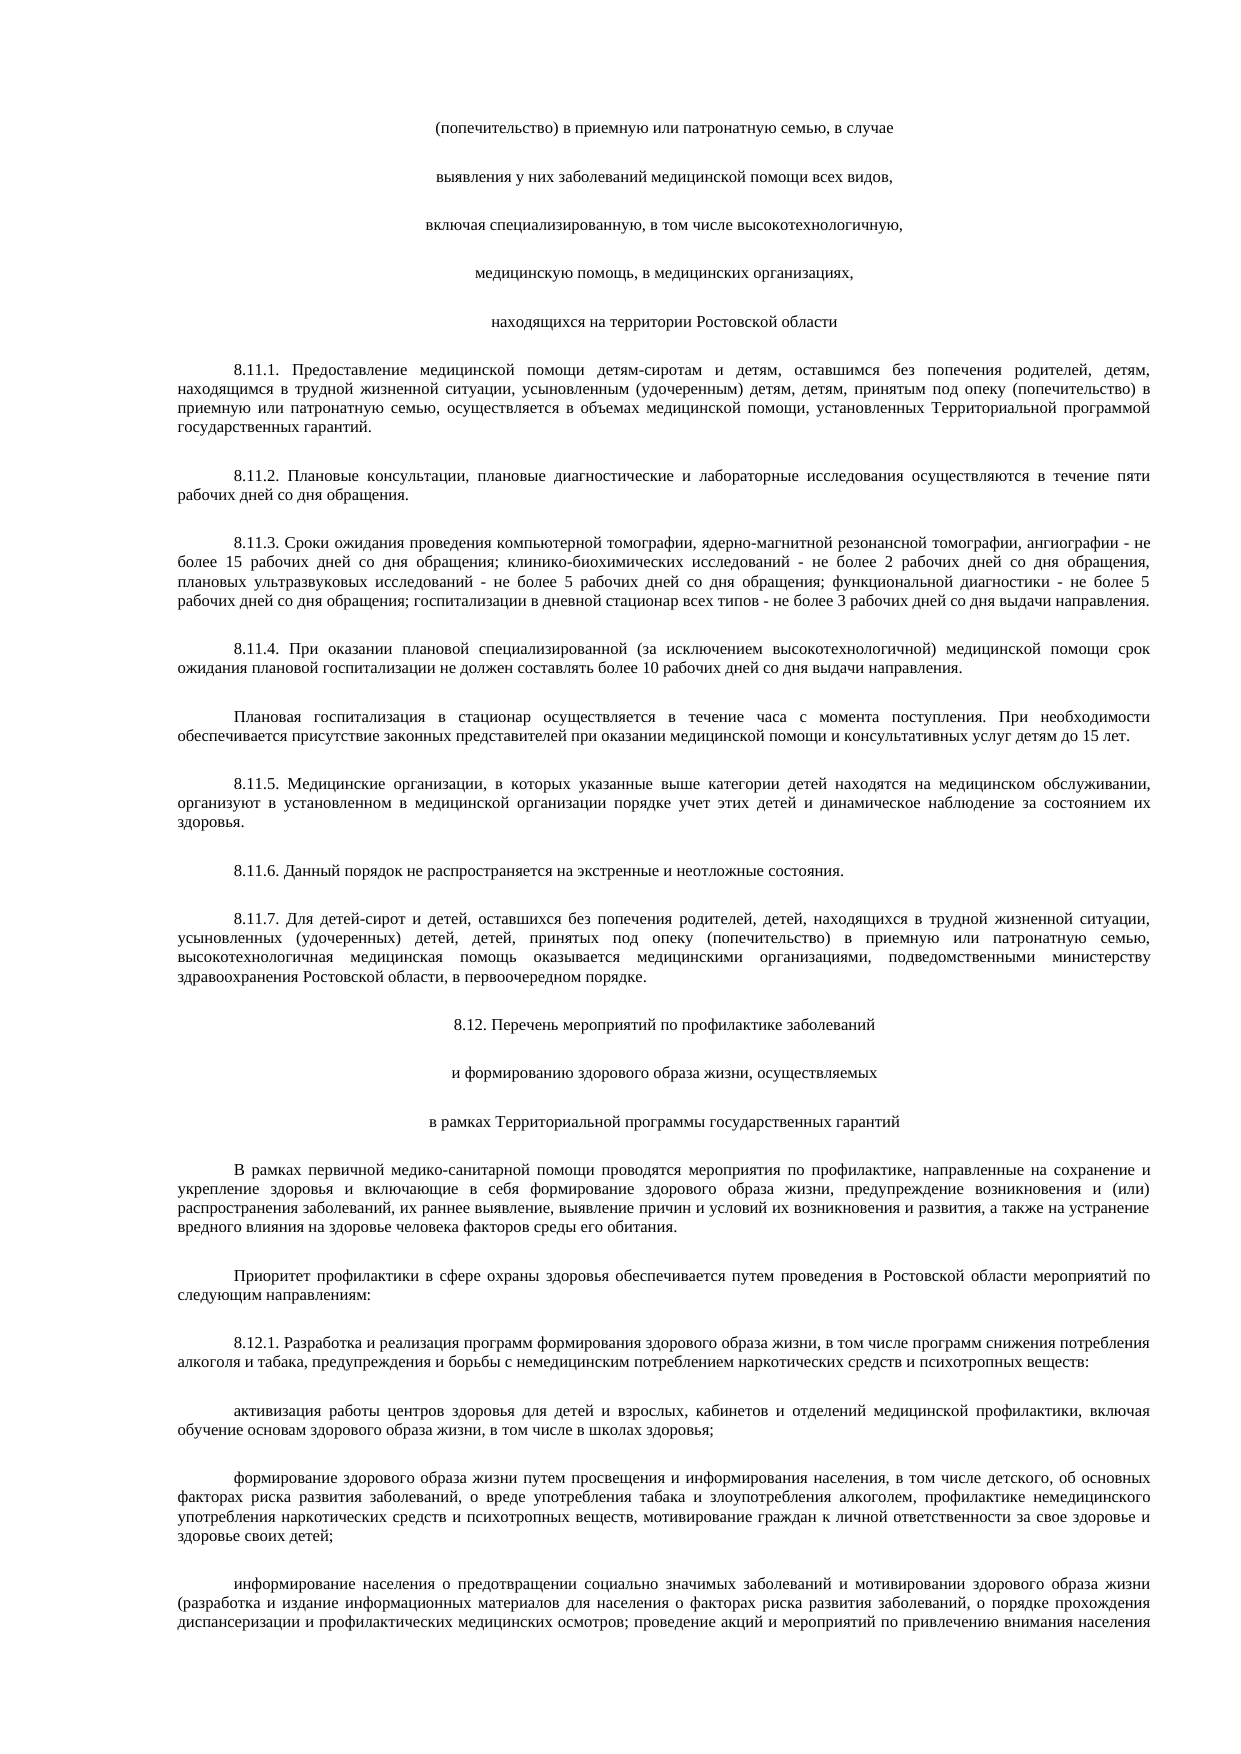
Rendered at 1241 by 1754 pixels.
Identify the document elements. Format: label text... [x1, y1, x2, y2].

text 8.11.2. Плановые консультации, плановые диагностические и лабораторные исследования осуществляются в течение пяти рабочих дней со дня обращения. [177, 466, 1152, 504]
text активизация работы центров здоровья для детей и взрослых, кабинетов и отделений медицинской профилактики, включая обучение основам здорового образа жизни, в том числе в школах здоровья; [177, 1401, 1152, 1439]
text включая специализированную, в том числе высокотехнологичную, [177, 215, 1152, 234]
text в рамках Территориальной программы государственных гарантий [177, 1111, 1152, 1131]
text 8.11.7. Для детей-сирот и детей, оставшихся без попечения родителей, детей, находящихся в трудной жизненной ситуации, усыновленных (удочеренных) детей, детей, принятых под опеку (попечительство) в приемную или патронатную семью, высокотехнологичная медицинская помощь оказывается медицинскими организациями, подведомственными министерству здравоохранения Ростовской области, в первоочередном порядке. [177, 909, 1152, 986]
text выявления у них заболеваний медицинской помощи всех видов, [177, 166, 1152, 186]
text В рамках первичной медико-санитарной помощи проводятся мероприятия по профилактике, направленные на сохранение и укрепление здоровья и включающие в себя формирование здорового образа жизни, предупреждение возникновения и (или) распространения заболеваний, их раннее выявление, выявление причин и условий их возникновения и развития, а также на устранение вредного влияния на здоровье человека факторов среды его обитания. [177, 1160, 1152, 1236]
text медицинскую помощь, в медицинских организациях, [177, 263, 1152, 282]
text 8.11.1. Предоставление медицинской помощи детям-сиротам и детям, оставшимся без попечения родителей, детям, находящимся в трудной жизненной ситуации, усыновленным (удочеренным) детям, детям, принятым под опеку (попечительство) в приемную или патронатную семью, осуществляется в объемах медицинской помощи, установленных Территориальной программой государственных гарантий. [177, 360, 1152, 436]
text 8.12. Перечень мероприятий по профилактике заболеваний [177, 1015, 1152, 1034]
text и формированию здорового образа жизни, осуществляемых [177, 1063, 1152, 1082]
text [177, 1574, 1152, 1631]
text 8.11.6. Данный порядок не распространяется на экстренные и неотложные состояния. [177, 861, 1152, 880]
text находящихся на территории Ростовской области [177, 311, 1152, 331]
text 8.11.3. Сроки ожидания проведения компьютерной томографии, ядерно-магнитной резонансной томографии, ангиографии - не более 15 рабочих дней со дня обращения; клинико-биохимических исследований - не более 2 рабочих дней со дня обращения, плановых ультразвуковых исследований - не более 5 рабочих дней со дня обращения; функциональной диагностики - не более 5 рабочих дней со дня обращения; госпитализации в дневной стационар всех типов - не более 3 рабочих дней со дня выдачи направления. [177, 533, 1152, 610]
text (попечительство) в приемную или патронатную семью, в случае [177, 118, 1152, 137]
text 8.11.5. Медицинские организации, в которых указанные выше категории детей находятся на медицинском обслуживании, организуют в установленном в медицинской организации порядке учет этих детей и динамическое наблюдение за состоянием их здоровья. [177, 774, 1152, 831]
text Плановая госпитализация в стационар осуществляется в течение часа с момента поступления. При необходимости обеспечивается присутствие законных представителей при оказании медицинской помощи и консультативных услуг детям до 15 лет. [177, 706, 1152, 745]
text формирование здорового образа жизни путем просвещения и информирования населения, в том числе детского, об основных факторах риска развития заболеваний, о вреде употребления табака и злоупотребления алкоголем, профилактике немедицинского употребления наркотических средств и психотропных веществ, мотивирование граждан к личной ответственности за свое здоровье и здоровье своих детей; [177, 1468, 1152, 1545]
text Приоритет профилактики в сфере охраны здоровья обеспечивается путем проведения в Ростовской области мероприятий по следующим направлениям: [177, 1266, 1152, 1304]
text 8.12.1. Разработка и реализация программ формирования здорового образа жизни, в том числе программ снижения потребления алкоголя и табака, предупреждения и борьбы с немедицинским потреблением наркотических средств и психотропных веществ: [177, 1333, 1152, 1371]
text 8.11.4. При оказании плановой специализированной (за исключением высокотехнологичной) медицинской помощи срок ожидания плановой госпитализации не должен составлять более 10 рабочих дней со дня выдачи направления. [177, 639, 1152, 677]
